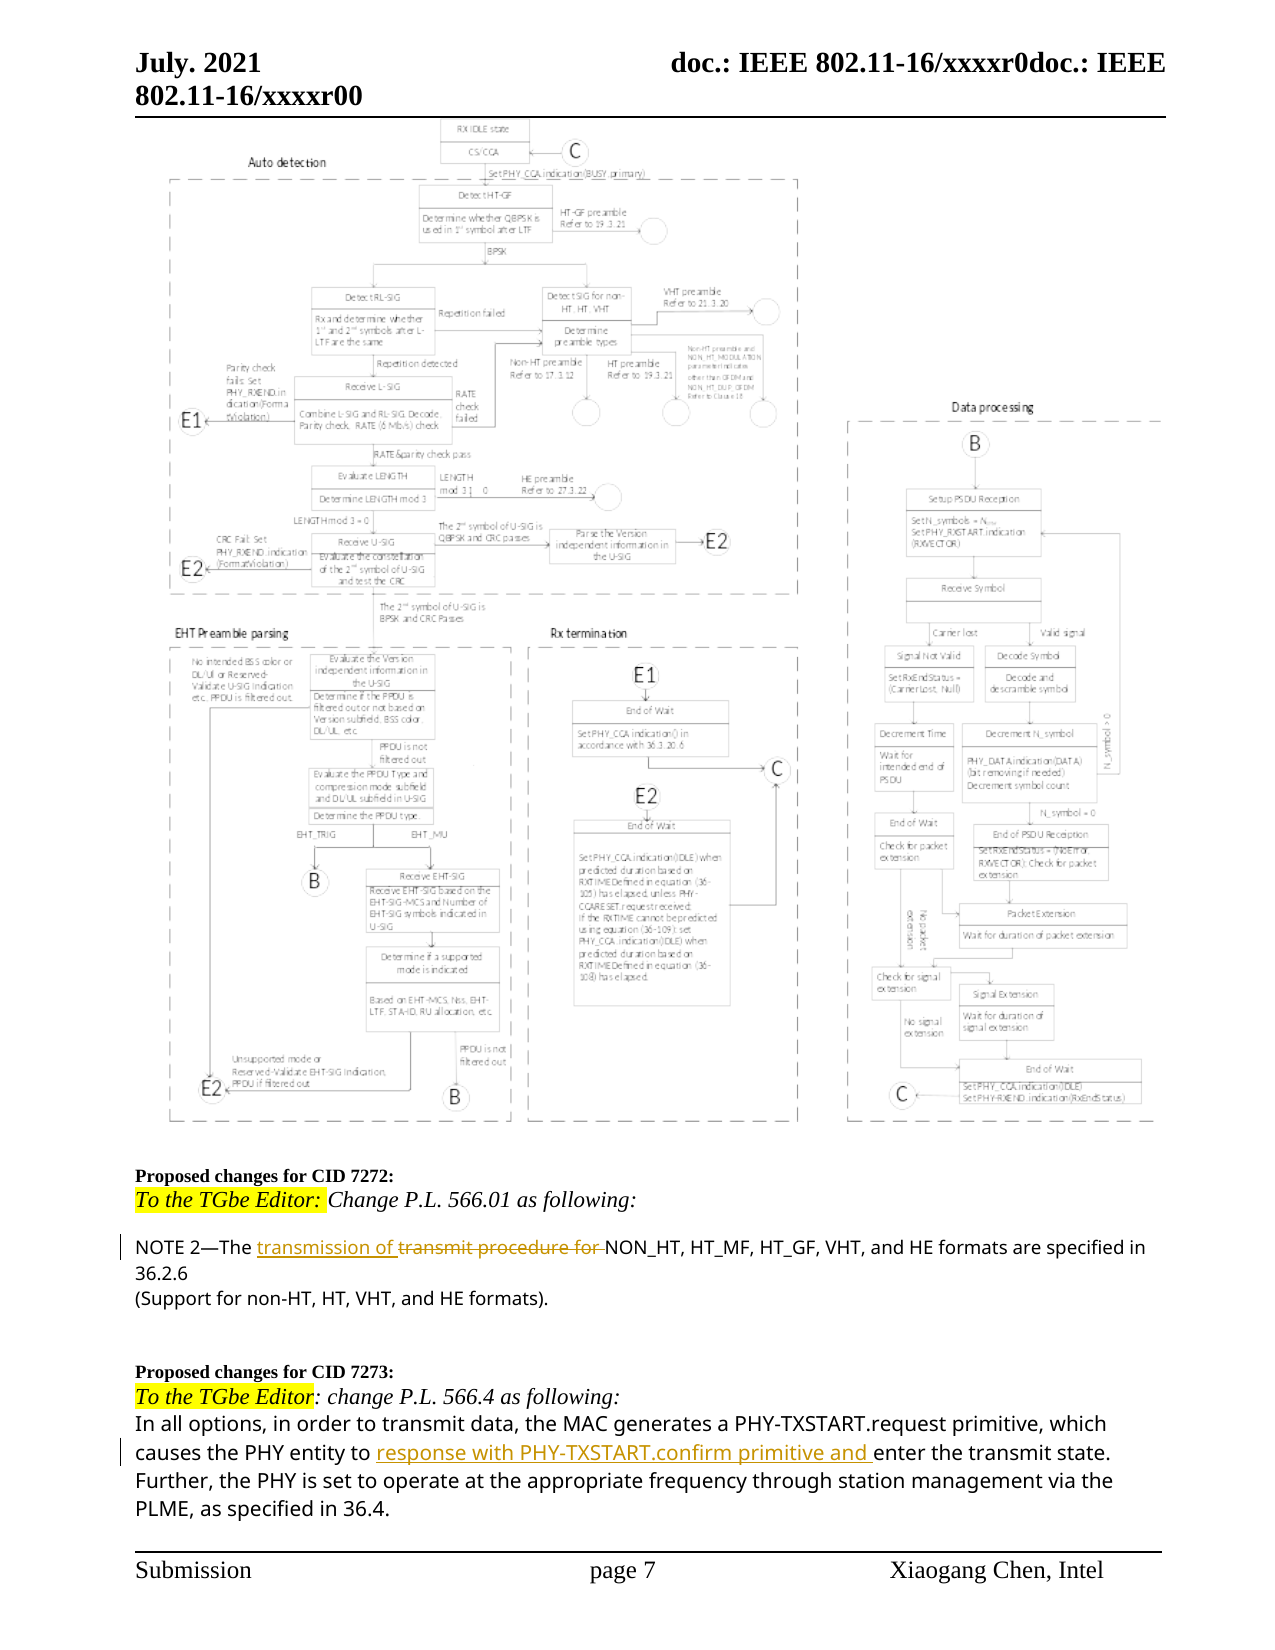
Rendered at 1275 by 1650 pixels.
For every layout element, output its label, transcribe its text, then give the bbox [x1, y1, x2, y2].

text To the TGbe Editor: Change P.L. 566.01 as following: [327, 1187, 1162, 1213]
text To the TGbe Editor: change P.L. 566.4 as following: [314, 1383, 1162, 1409]
text In all options, in order to transmit data, the MAC generates a PHY-TXSTART.request primitive, which causes the PHY entity to enter the transmit state. Further, the PHY is set to operate at the appropriate frequency through station management via the PLME, as specified in 36.4. [135, 1409, 1162, 1523]
text NOTE 2—The NON_HT, HT_MF, HT_GF, VHT, and HE formats are specified in 36.2.6 (Support for non-HT, HT, VHT, and HE formats). [135, 1234, 1162, 1311]
text Proposed changes for CID 7272: [135, 1165, 1162, 1187]
text Proposed changes for CID 7273: [135, 1361, 1162, 1383]
